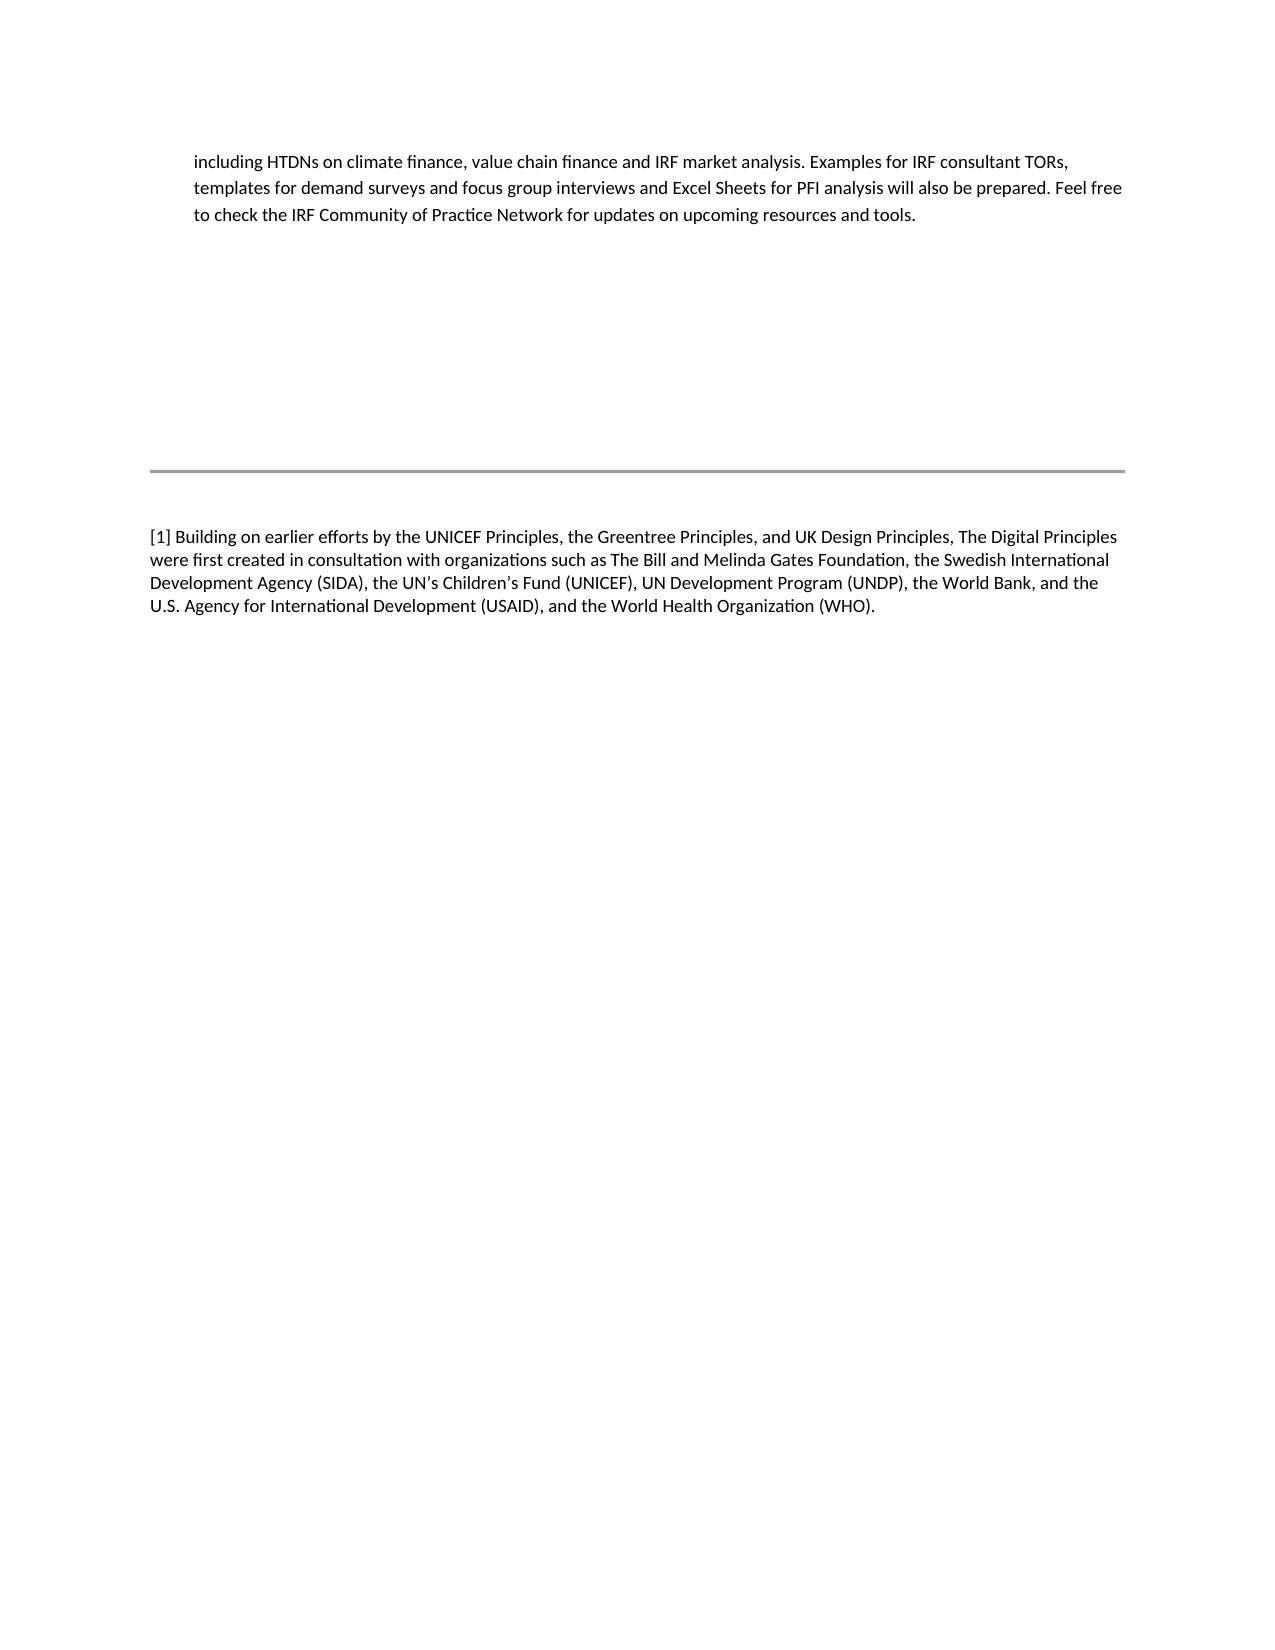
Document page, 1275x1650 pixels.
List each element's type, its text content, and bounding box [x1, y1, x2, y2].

text [1] Building on earlier efforts by the UNICEF Principles, the Greentree Principles, and UK Design Principles, The Digital Principles were first created in consultation with organizations such as The Bill and Melinda Gates Foundation, the Swedish International Development Agency (SIDA), the UN’s Children’s Fund (UNICEF), UN Development Program (UNDP), the World Bank, and the U.S. Agency for International Development (USAID), and the World Health Organization (WHO). [150, 525, 1125, 617]
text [194, 150, 1125, 226]
